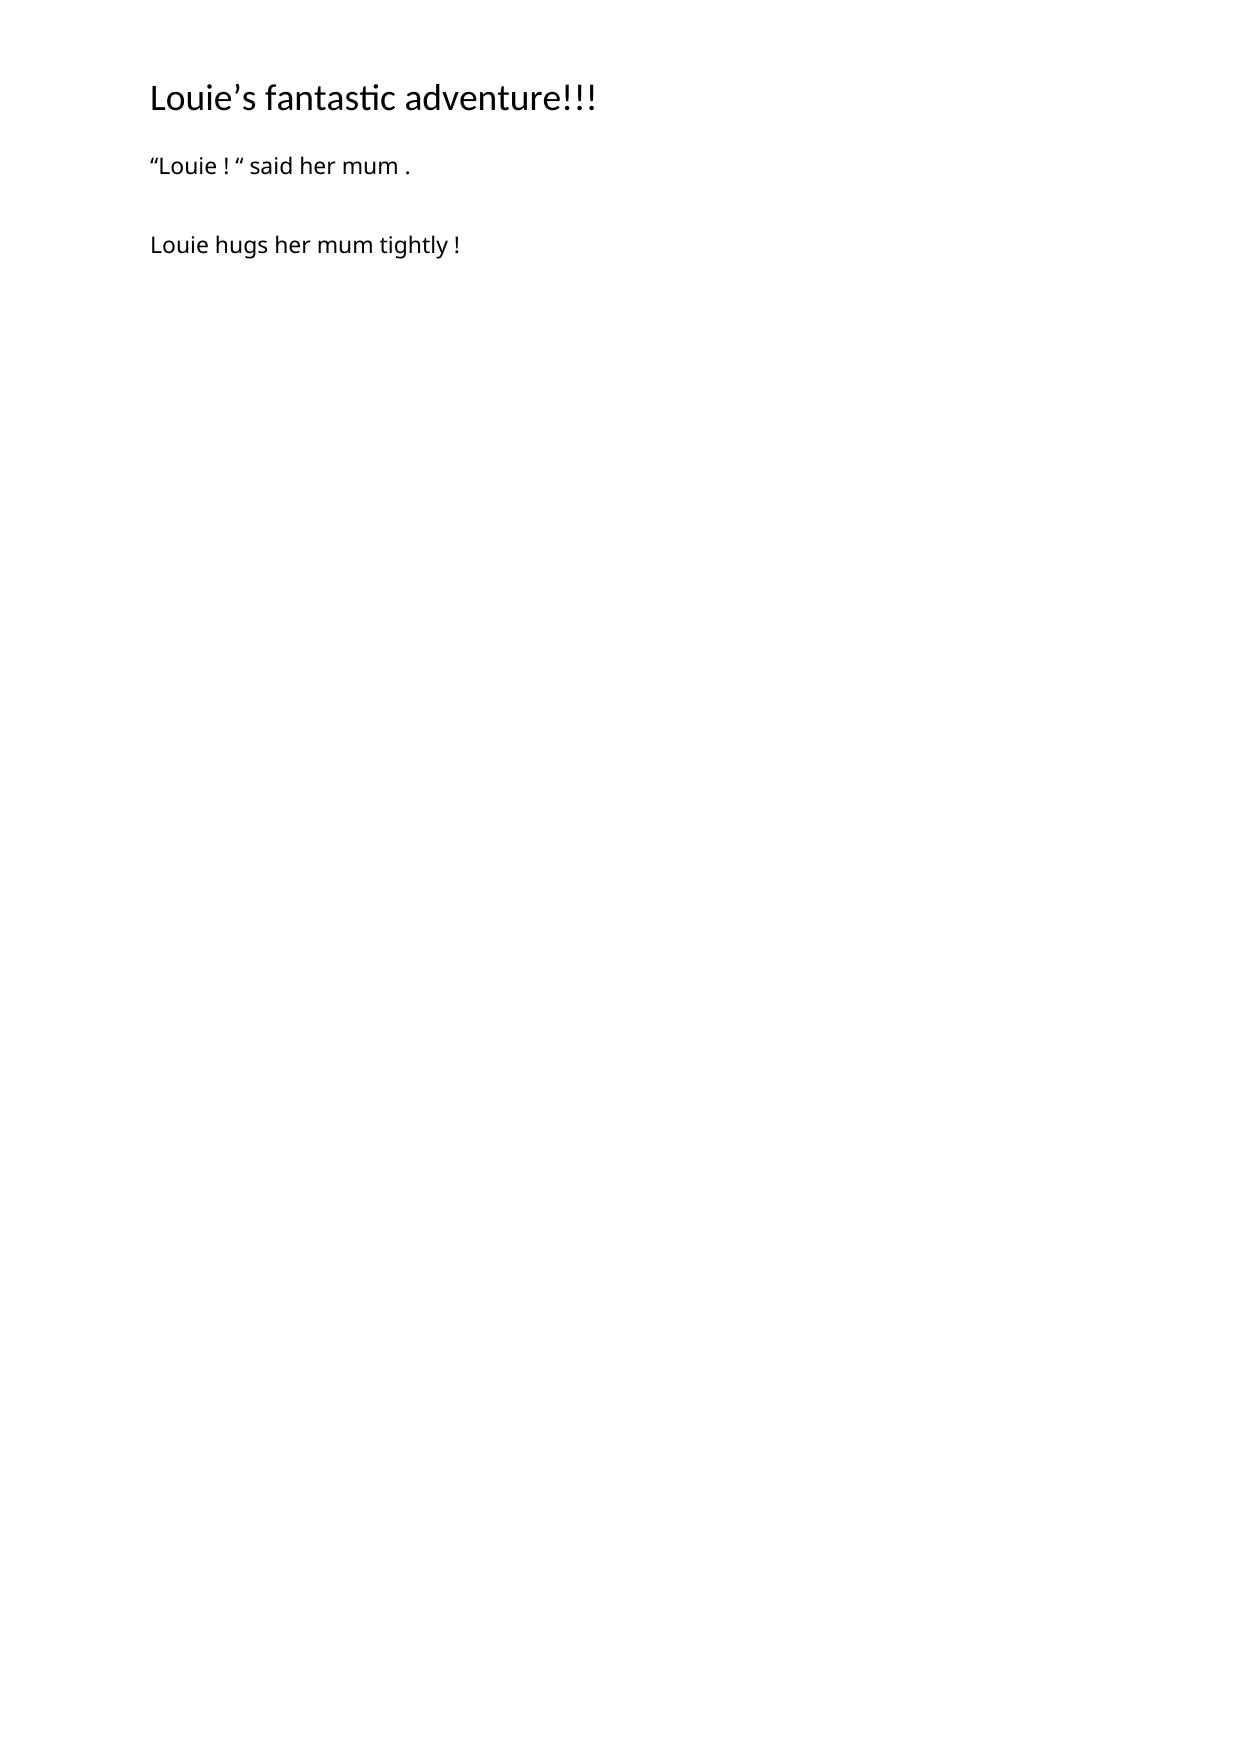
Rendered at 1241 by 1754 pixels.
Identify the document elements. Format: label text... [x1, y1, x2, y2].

text Louie hugs her mum tightly ! [150, 229, 1090, 260]
text “Louie ! “ said her mum . [150, 150, 1090, 181]
